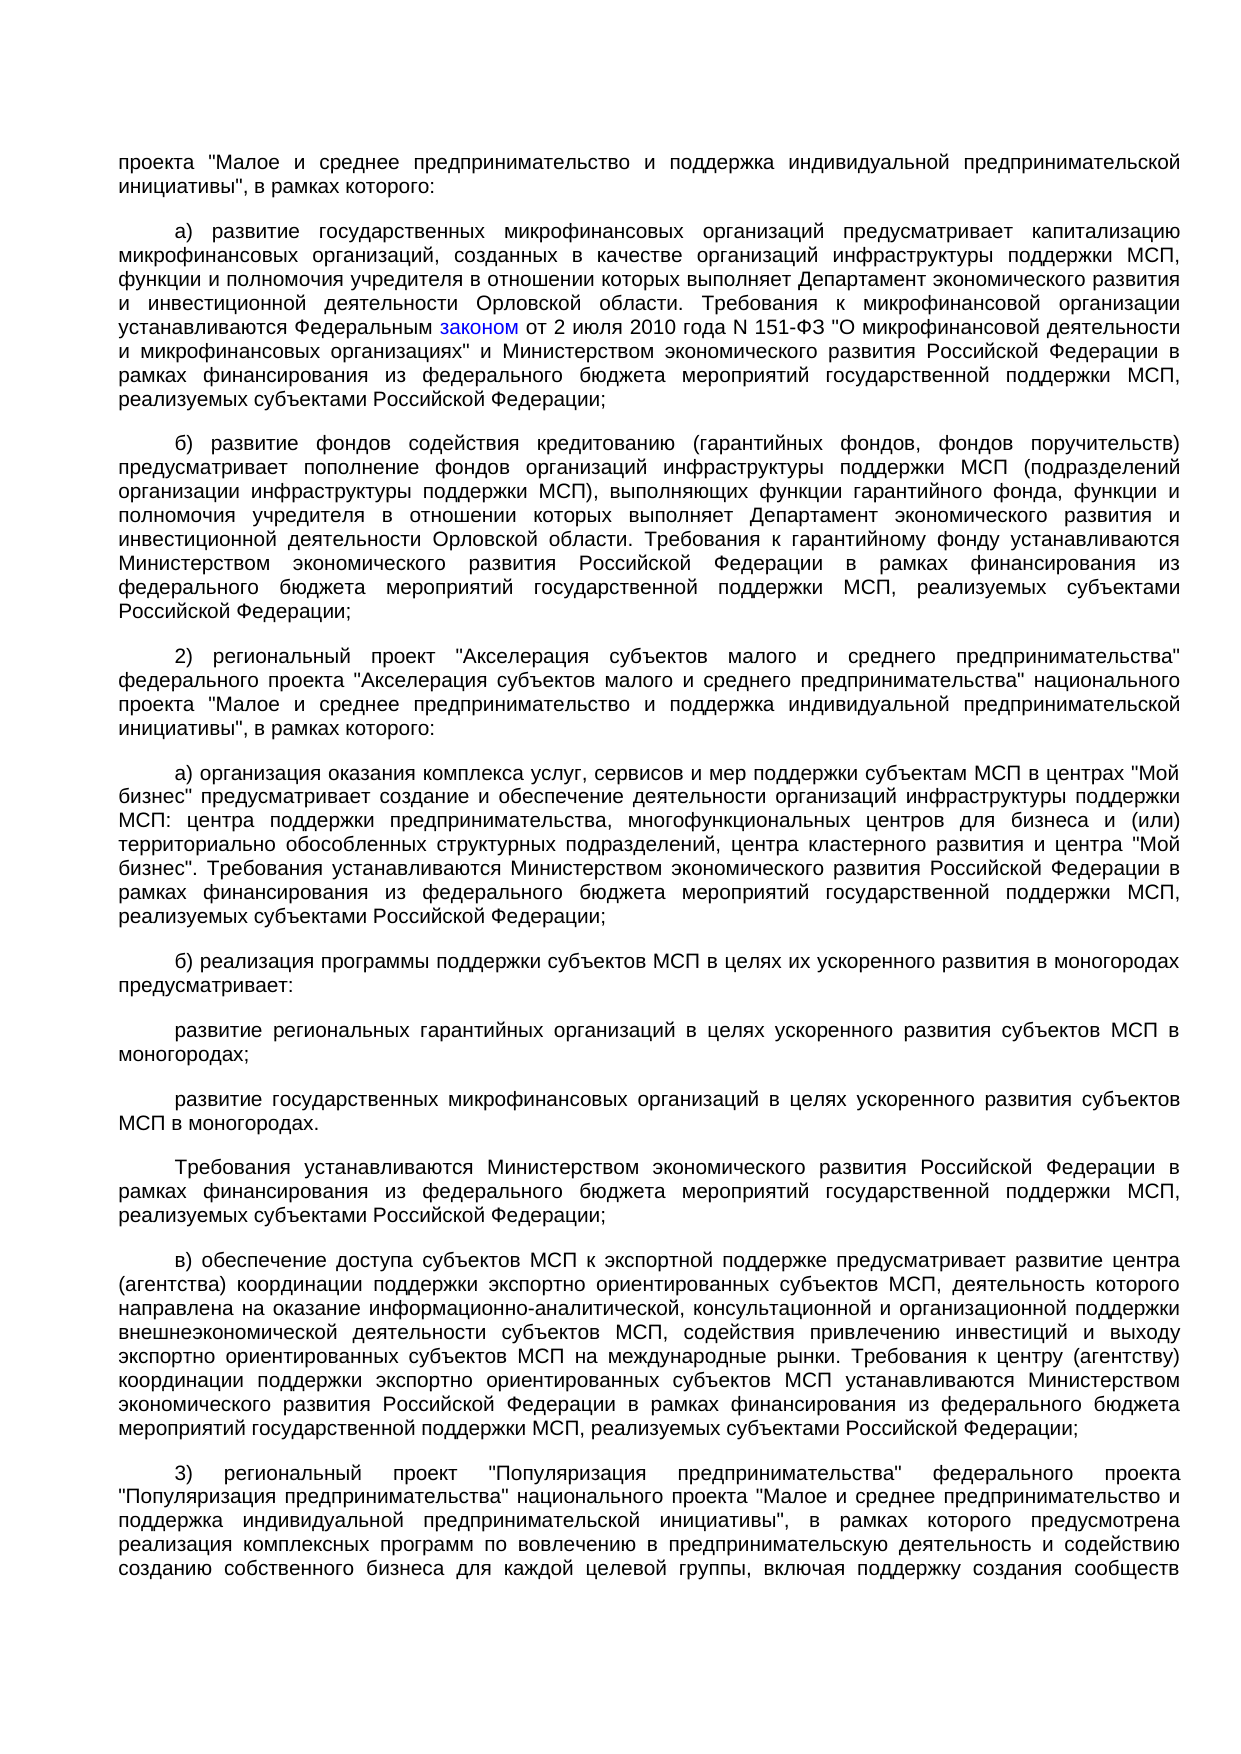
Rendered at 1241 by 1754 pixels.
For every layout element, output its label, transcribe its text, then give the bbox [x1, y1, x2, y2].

text развитие государственных микрофинансовых организаций в целях ускоренного развития субъектов МСП в моногородах. [118, 1086, 1181, 1134]
text б) развитие фондов содействия кредитованию (гарантийных фондов, фондов поручительств) предусматривает пополнение фондов организаций инфраструктуры поддержки МСП (подразделений организации инфраструктуры поддержки МСП), выполняющих функции гарантийного фонда, функции и полномочия учредителя в отношении которых выполняет Департамент экономического развития и инвестиционной деятельности Орловской области. Требования к гарантийному фонду устанавливаются Министерством экономического развития Российской Федерации в рамках финансирования из федерального бюджета мероприятий государственной поддержки МСП, реализуемых субъектами Российской Федерации; [118, 431, 1181, 623]
text 2) региональный проект "Акселерация субъектов малого и среднего предпринимательства" федерального проекта "Акселерация субъектов малого и среднего предпринимательства" национального проекта "Малое и среднее предпринимательство и поддержка индивидуальной предпринимательской инициативы", в рамках которого: [118, 644, 1181, 739]
text а) организация оказания комплекса услуг, сервисов и мер поддержки субъектам МСП в центрах "Мой бизнес" предусматривает создание и обеспечение деятельности организаций инфраструктуры поддержки МСП: центра поддержки предпринимательства, многофункциональных центров для бизнеса и (или) территориально обособленных структурных подразделений, центра кластерного развития и центра "Мой бизнес". Требования устанавливаются Министерством экономического развития Российской Федерации в рамках финансирования из федерального бюджета мероприятий государственной поддержки МСП, реализуемых субъектами Российской Федерации; [118, 760, 1181, 928]
text б) реализация программы поддержки субъектов МСП в целях их ускоренного развития в моногородах предусматривает: [118, 949, 1181, 997]
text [118, 1460, 1181, 1580]
text в) обеспечение доступа субъектов МСП к экспортной поддержке предусматривает развитие центра (агентства) координации поддержки экспортно ориентированных субъектов МСП, деятельность которого направлена на оказание информационно-аналитической, консультационной и организационной поддержки внешнеэкономической деятельности субъектов МСП, содействия привлечению инвестиций и выходу экспортно ориентированных субъектов МСП на международные рынки. Требования к центру (агентству) координации поддержки экспортно ориентированных субъектов МСП устанавливаются Министерством экономического развития Российской Федерации в рамках финансирования из федерального бюджета мероприятий государственной поддержки МСП, реализуемых субъектами Российской Федерации; [118, 1248, 1181, 1439]
text а) развитие государственных микрофинансовых организаций предусматривает капитализацию микрофинансовых организаций, созданных в качестве организаций инфраструктуры поддержки МСП, функции и полномочия учредителя в отношении которых выполняет Департамент экономического развития и инвестиционной деятельности Орловской области. Требования к микрофинансовой организации устанавливаются Федеральным законом от 2 июля 2010 года N 151-ФЗ "О микрофинансовой деятельности и микрофинансовых организациях" и Министерством экономического развития Российской Федерации в рамках финансирования из федерального бюджета мероприятий государственной поддержки МСП, реализуемых субъектами Российской Федерации; [118, 219, 1181, 410]
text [118, 150, 1181, 198]
text развитие региональных гарантийных организаций в целях ускоренного развития субъектов МСП в моногородах; [118, 1018, 1181, 1066]
text Требования устанавливаются Министерством экономического развития Российской Федерации в рамках финансирования из федерального бюджета мероприятий государственной поддержки МСП, реализуемых субъектами Российской Федерации; [118, 1155, 1181, 1227]
